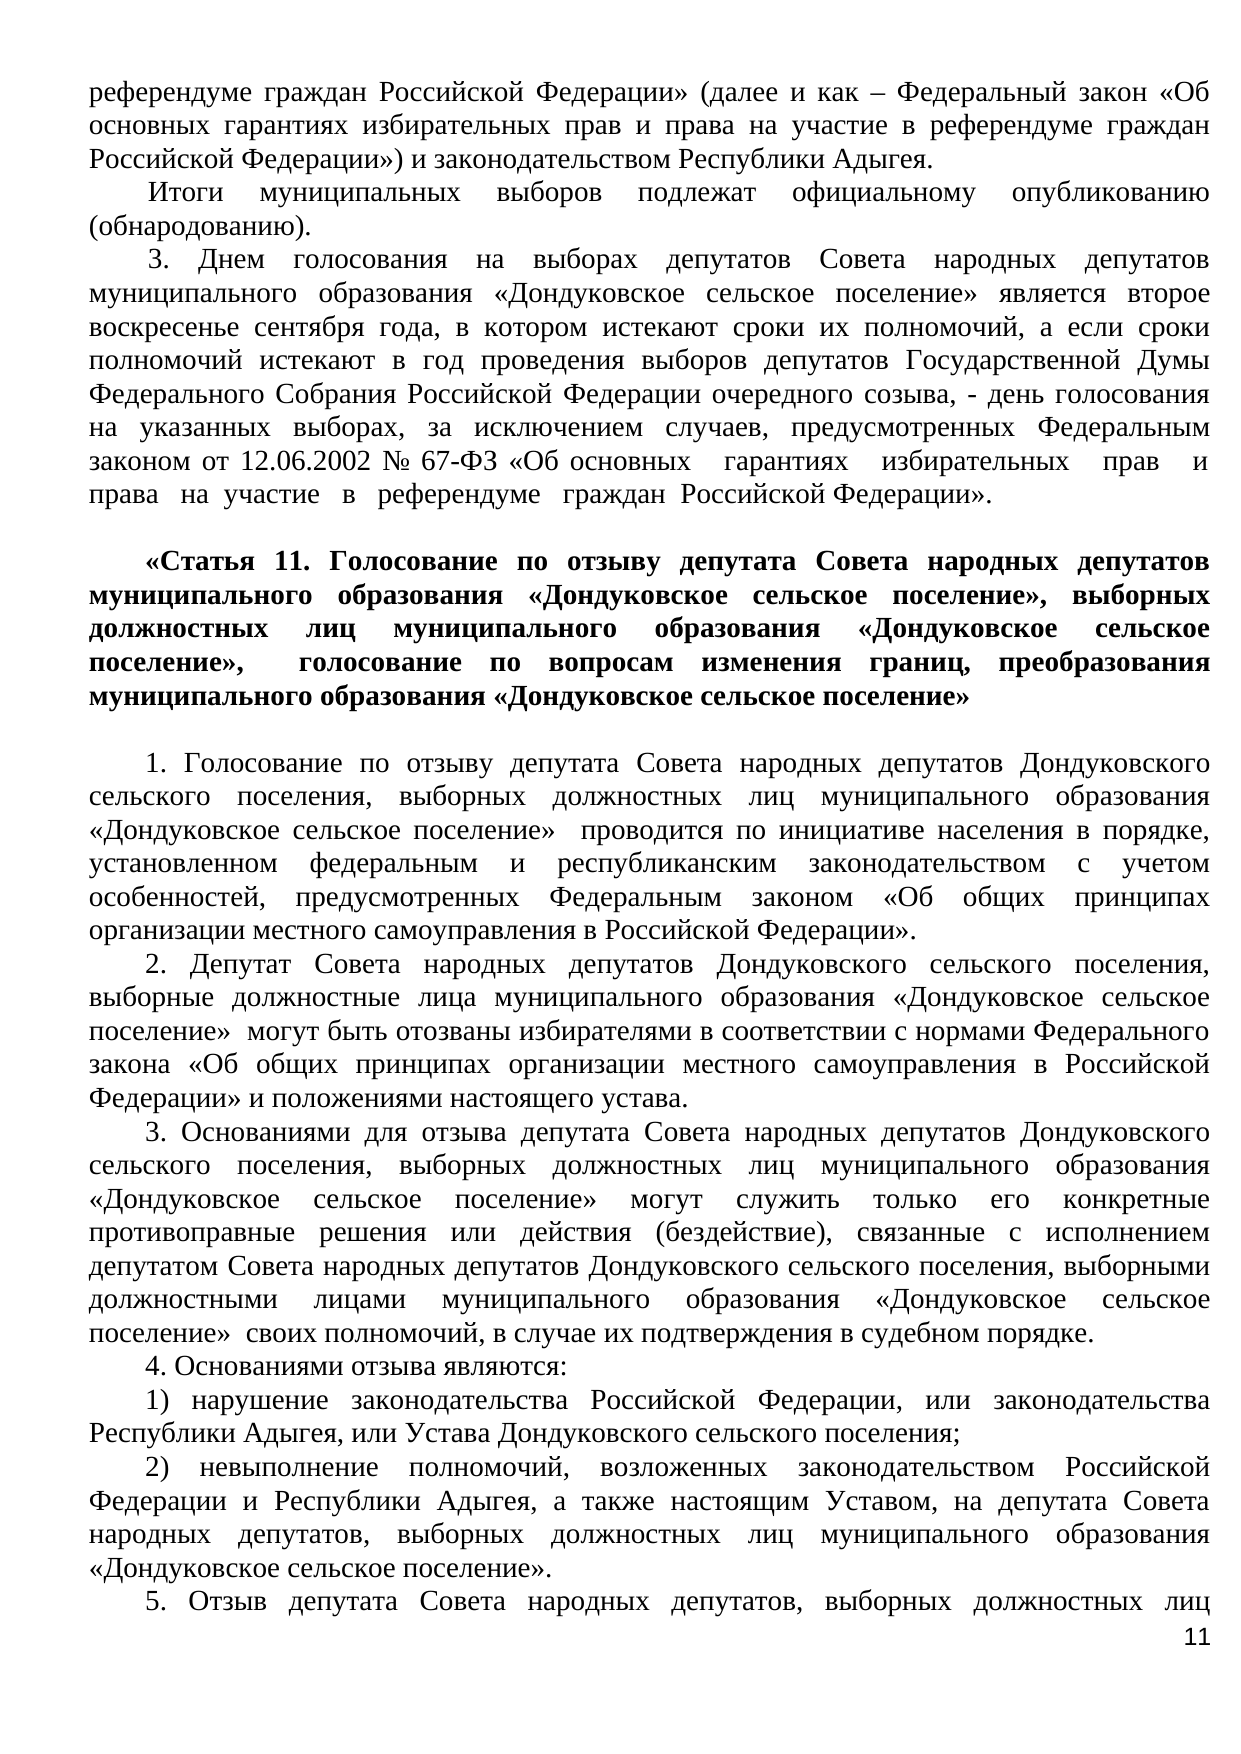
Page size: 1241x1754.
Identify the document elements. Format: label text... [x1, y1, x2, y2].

text 2) невыполнение полномочий, возложенных законодательством Российской Федерации и Республики Адыгея, а также настоящим Уставом, на депутата Совета народных депутатов, выборных должностных лиц муниципального образования «Дондуковское сельское поселение». [89, 1449, 1211, 1583]
text 3. Основаниями для отзыва депутата Совета народных депутатов Дондуковского сельского поселения, выборных должностных лиц муниципального образования «Дондуковское сельское поселение» могут служить только его конкретные противоправные решения или действия (бездействие), связанные с исполнением депутатом Совета народных депутатов Дондуковского сельского поселения, выборными должностными лицами муниципального образования «Дондуковское сельское поселение» своих полномочий, в случае их подтверждения в судебном порядке. [89, 1114, 1211, 1348]
text 3. Днем голосования на выборах депутатов Совета народных депутатов муниципального образования «Дондуковское сельское поселение» является второе воскресенье сентября года, в котором истекают сроки их полномочий, а если сроки полномочий истекают в год проведения выборов депутатов Государственной Думы Федерального Собрания Российской Федерации очередного созыва, - день голосования на указанных выборах, за исключением случаев, предусмотренных Федеральным законом от 12.06.2002 № 67-ФЗ «Об основных гарантиях избирательных прав и права на участие в референдуме граждан Российской Федерации». [89, 242, 1211, 510]
text 2. Депутат Совета народных депутатов Дондуковского сельского поселения, выборные должностные лица муниципального образования «Дондуковское сельское поселение» могут быть отозваны избирателями в соответствии с нормами Федерального закона «Об общих принципах организации местного самоуправления в Российской Федерации» и положениями настоящего устава. [89, 946, 1211, 1114]
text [89, 74, 1211, 174]
text 1) нарушение законодательства Российской Федерации, или законодательства Республики Адыгея, или Устава Дондуковского сельского поселения; [89, 1382, 1211, 1449]
text 4. Основаниями отзыва являются: [89, 1348, 1211, 1382]
text 1. Голосование по отзыву депутата Совета народных депутатов Дондуковского сельского поселения, выборных должностных лиц муниципального образования «Дондуковское сельское поселение» проводится по инициативе населения в порядке, установленном федеральным и республиканским законодательством с учетом особенностей, предусмотренных Федеральным законом «Об общих принципах организации местного самоуправления в Российской Федерации». [89, 745, 1211, 946]
text Итоги муниципальных выборов подлежат официальному опубликованию (обнародованию). [89, 174, 1211, 242]
text «Статья 11. Голосование по отзыву депутата Совета народных депутатов муниципального образования «Дондуковское сельское поселение», выборных должностных лиц муниципального образования «Дондуковское сельское поселение», голосование по вопросам изменения границ, преобразования муниципального образования «Дондуковское сельское поселение» [89, 543, 1211, 711]
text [89, 1583, 1211, 1617]
